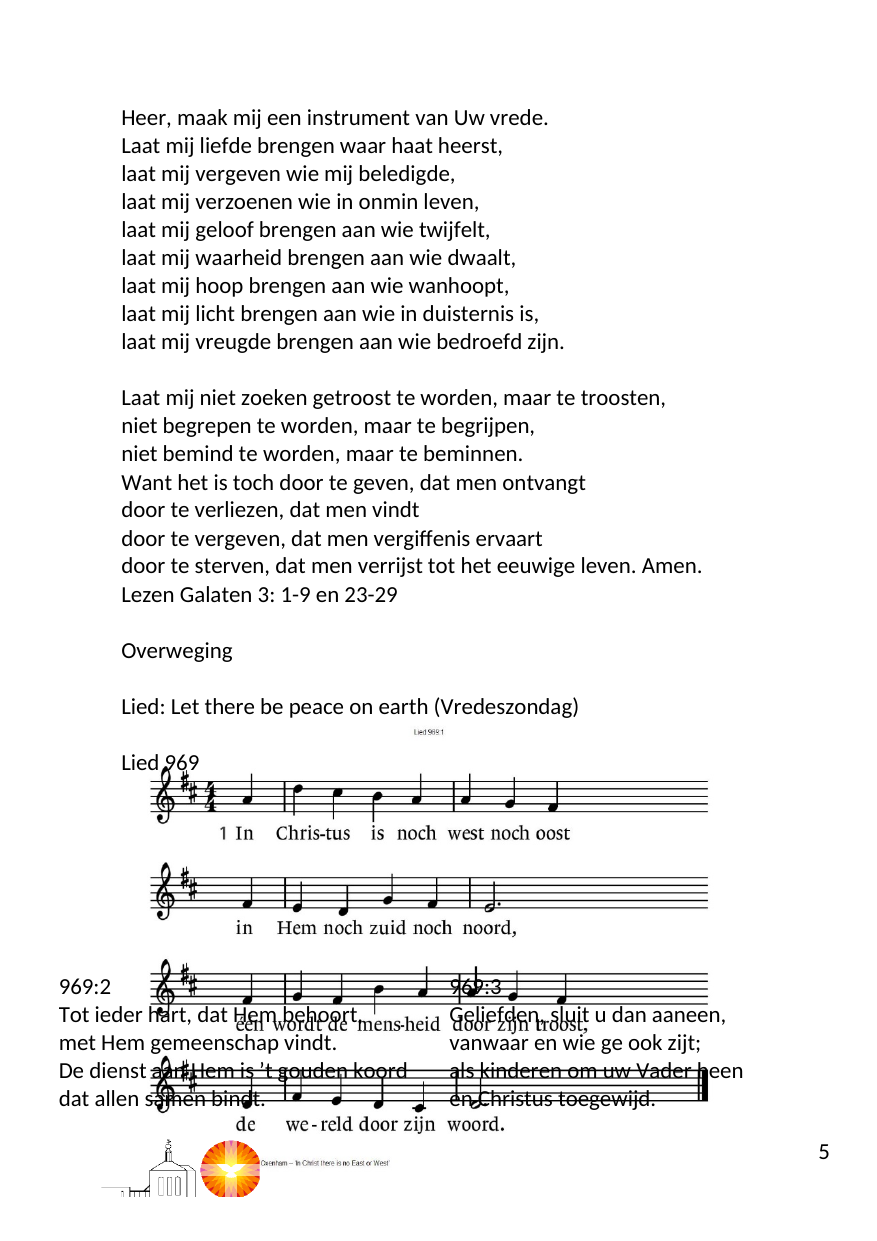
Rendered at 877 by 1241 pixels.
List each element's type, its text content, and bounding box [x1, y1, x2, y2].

text laat mij vreugde brengen aan wie bedroefd zijn. [121, 327, 830, 356]
text Laat mij liefde brengen waar haat heerst, [121, 131, 830, 159]
text niet bemind te worden, maar te beminnen. [121, 439, 830, 468]
text Lezen Galaten 3: 1-9 en 23-29 Overweging Lied: Let there be peace on earth (Vredeszondag) Lied 969 [121, 580, 830, 776]
text laat mij vergeven wie mij beledigde, [121, 159, 830, 187]
picture [100, 1113, 755, 1196]
picture [103, 719, 755, 973]
text laat mij verzoenen wie in onmin leven, [121, 187, 830, 215]
text laat mij geloof brengen aan wie twijfelt, [121, 215, 830, 243]
text niet begrepen te worden, maar te begrijpen, [121, 412, 830, 439]
text door te vergeven, dat men vergiffenis ervaart [121, 524, 830, 552]
table_header 969:2 Tot ieder hart, dat Hem behoort, met Hem gemeenschap vindt. De dienst aan Hem is ’t gouden koord dat allen samen bindt. [47, 973, 438, 1113]
text laat mij licht brengen aan wie in duisternis is, [121, 299, 830, 327]
text Heer, maak mij een instrument van Uw vrede. [121, 103, 830, 131]
table_header 969:3 Geliefden, sluit u dan aaneen, vanwaar en wie ge ook zijt; als kinderen om uw Vader heen en Christus toegewijd. [438, 973, 829, 1113]
text laat mij hoop brengen aan wie wanhoopt, [121, 271, 830, 299]
text Laat mij niet zoeken getroost te worden, maar te troosten, [121, 383, 830, 412]
text door te sterven, dat men verrijst tot het eeuwige leven. Amen. [121, 552, 830, 580]
text laat mij waarheid brengen aan wie dwaalt, [121, 243, 830, 271]
text Want het is toch door te geven, dat men ontvangt [121, 468, 830, 496]
text door te verliezen, dat men vindt [121, 496, 830, 524]
